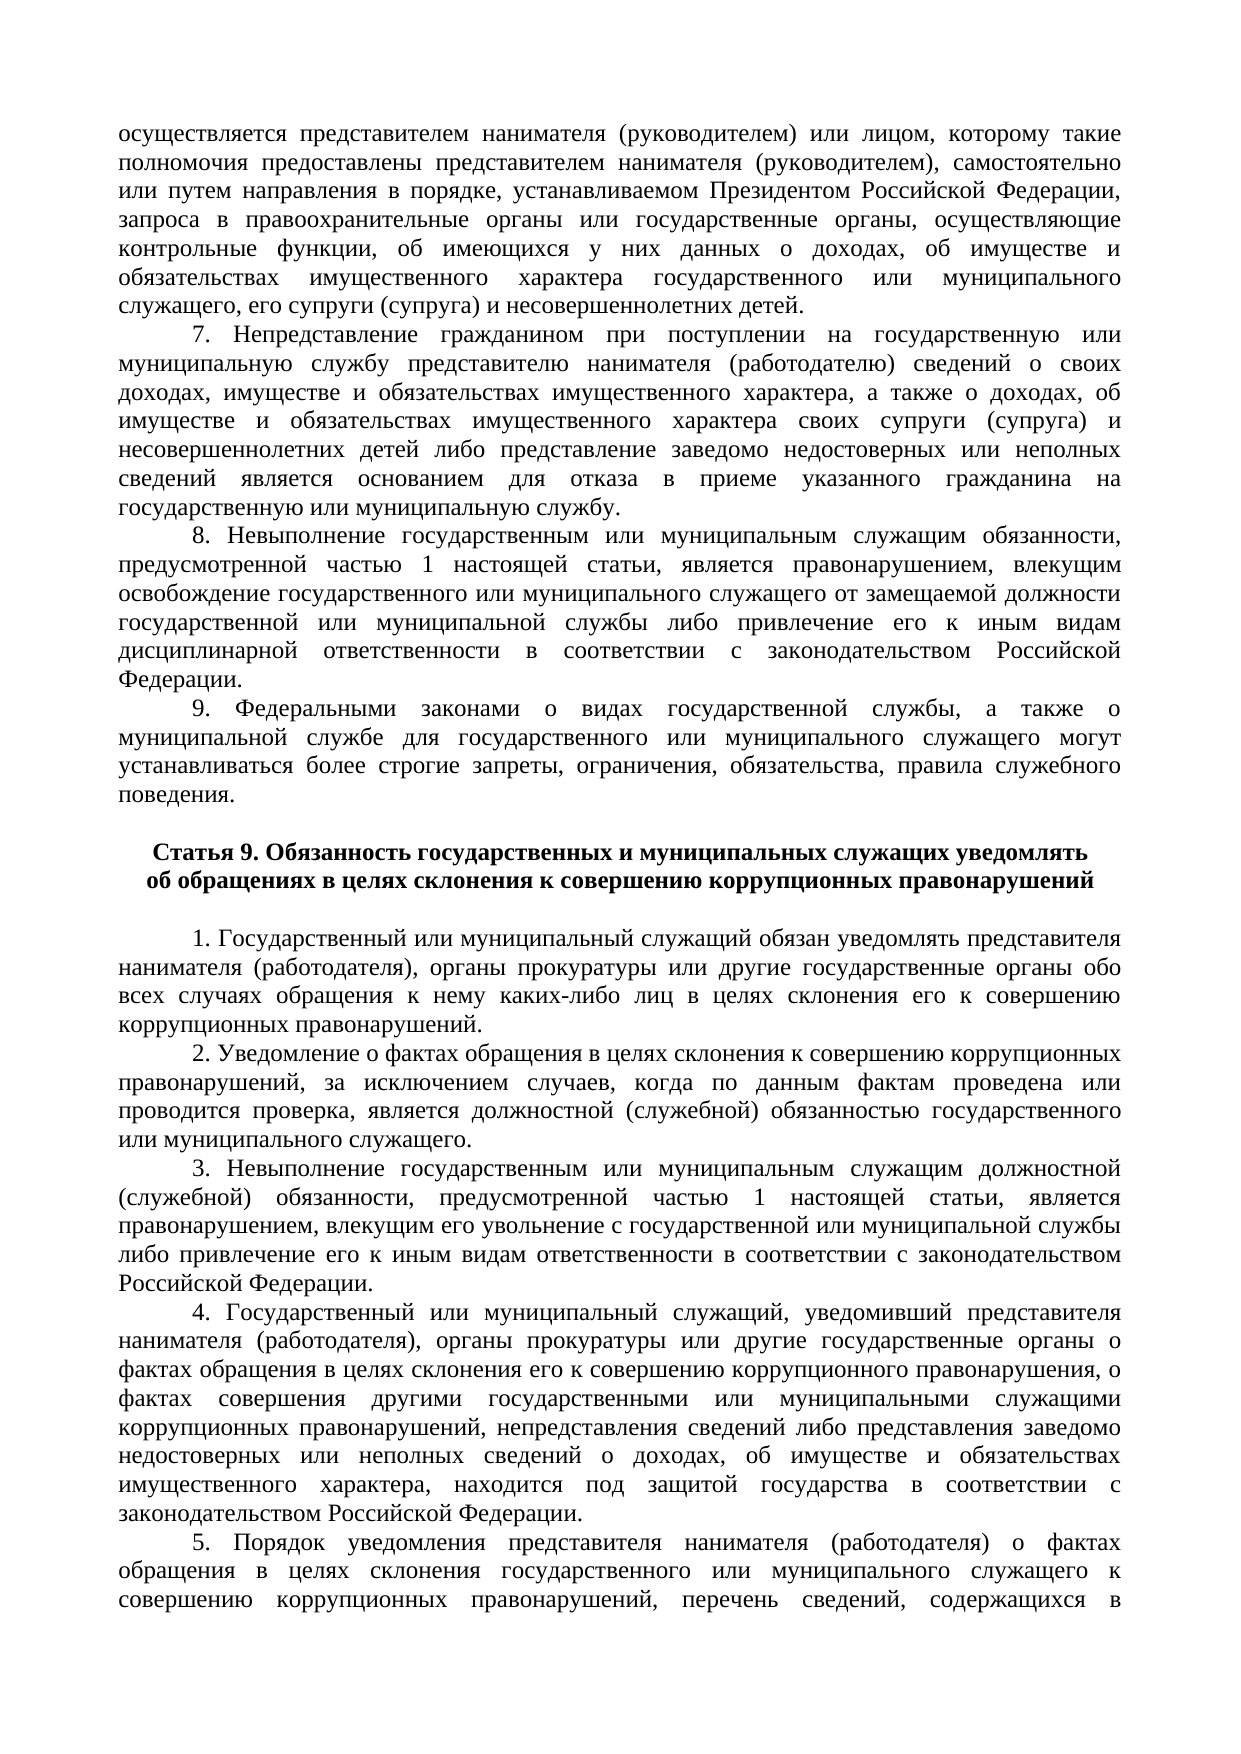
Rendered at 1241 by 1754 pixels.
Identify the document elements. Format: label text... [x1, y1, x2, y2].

text 1. Государственный или муниципальный служащий обязан уведомлять представителя нанимателя (работодателя), органы прокуратуры или другие государственные органы обо всех случаях обращения к нему каких-либо лиц в целях склонения его к совершению коррупционных правонарушений. [118, 923, 1122, 1038]
text 3. Невыполнение государственным или муниципальным служащим должностной (служебной) обязанности, предусмотренной частью 1 настоящей статьи, является правонарушением, влекущим его увольнение с государственной или муниципальной службы либо привлечение его к иным видам ответственности в соответствии с законодательством Российской Федерации. [118, 1153, 1122, 1297]
text 8. Невыполнение государственным или муниципальным служащим обязанности, предусмотренной частью 1 настоящей статьи, является правонарушением, влекущим освобождение государственного или муниципального служащего от замещаемой должности государственной или муниципальной службы либо привлечение его к иным видам дисциплинарной ответственности в соответствии с законодательством Российской Федерации. [118, 521, 1122, 693]
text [118, 118, 1122, 319]
text 2. Уведомление о фактах обращения в целях склонения к совершению коррупционных правонарушений, за исключением случаев, когда по данным фактам проведена или проводится проверка, является должностной (служебной) обязанностью государственного или муниципального служащего. [118, 1038, 1122, 1153]
text Статья 9. Обязанность государственных и муниципальных служащих уведомлять [118, 837, 1122, 866]
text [118, 1527, 1122, 1613]
text 7. Непредставление гражданином при поступлении на государственную или муниципальную службу представителю нанимателя (работодателю) сведений о своих доходах, имуществе и обязательствах имущественного характера, а также о доходах, об имуществе и обязательствах имущественного характера своих супруги (супруга) и несовершеннолетних детей либо представление заведомо недостоверных или неполных сведений является основанием для отказа в приеме указанного гражданина на государственную или муниципальную службу. [118, 319, 1122, 521]
text 4. Государственный или муниципальный служащий, уведомивший представителя нанимателя (работодателя), органы прокуратуры или другие государственные органы о фактах обращения в целях склонения его к совершению коррупционного правонарушения, о фактах совершения другими государственными или муниципальными служащими коррупционных правонарушений, непредставления сведений либо представления заведомо недостоверных или неполных сведений о доходах, об имуществе и обязательствах имущественного характера, находится под защитой государства в соответствии с законодательством Российской Федерации. [118, 1297, 1122, 1527]
text об обращениях в целях склонения к совершению коррупционных правонарушений [118, 866, 1122, 894]
text 9. Федеральными законами о видах государственной службы, а также о муниципальной службе для государственного или муниципального служащего могут устанавливаться более строгие запреты, ограничения, обязательства, правила служебного поведения. [118, 693, 1122, 808]
